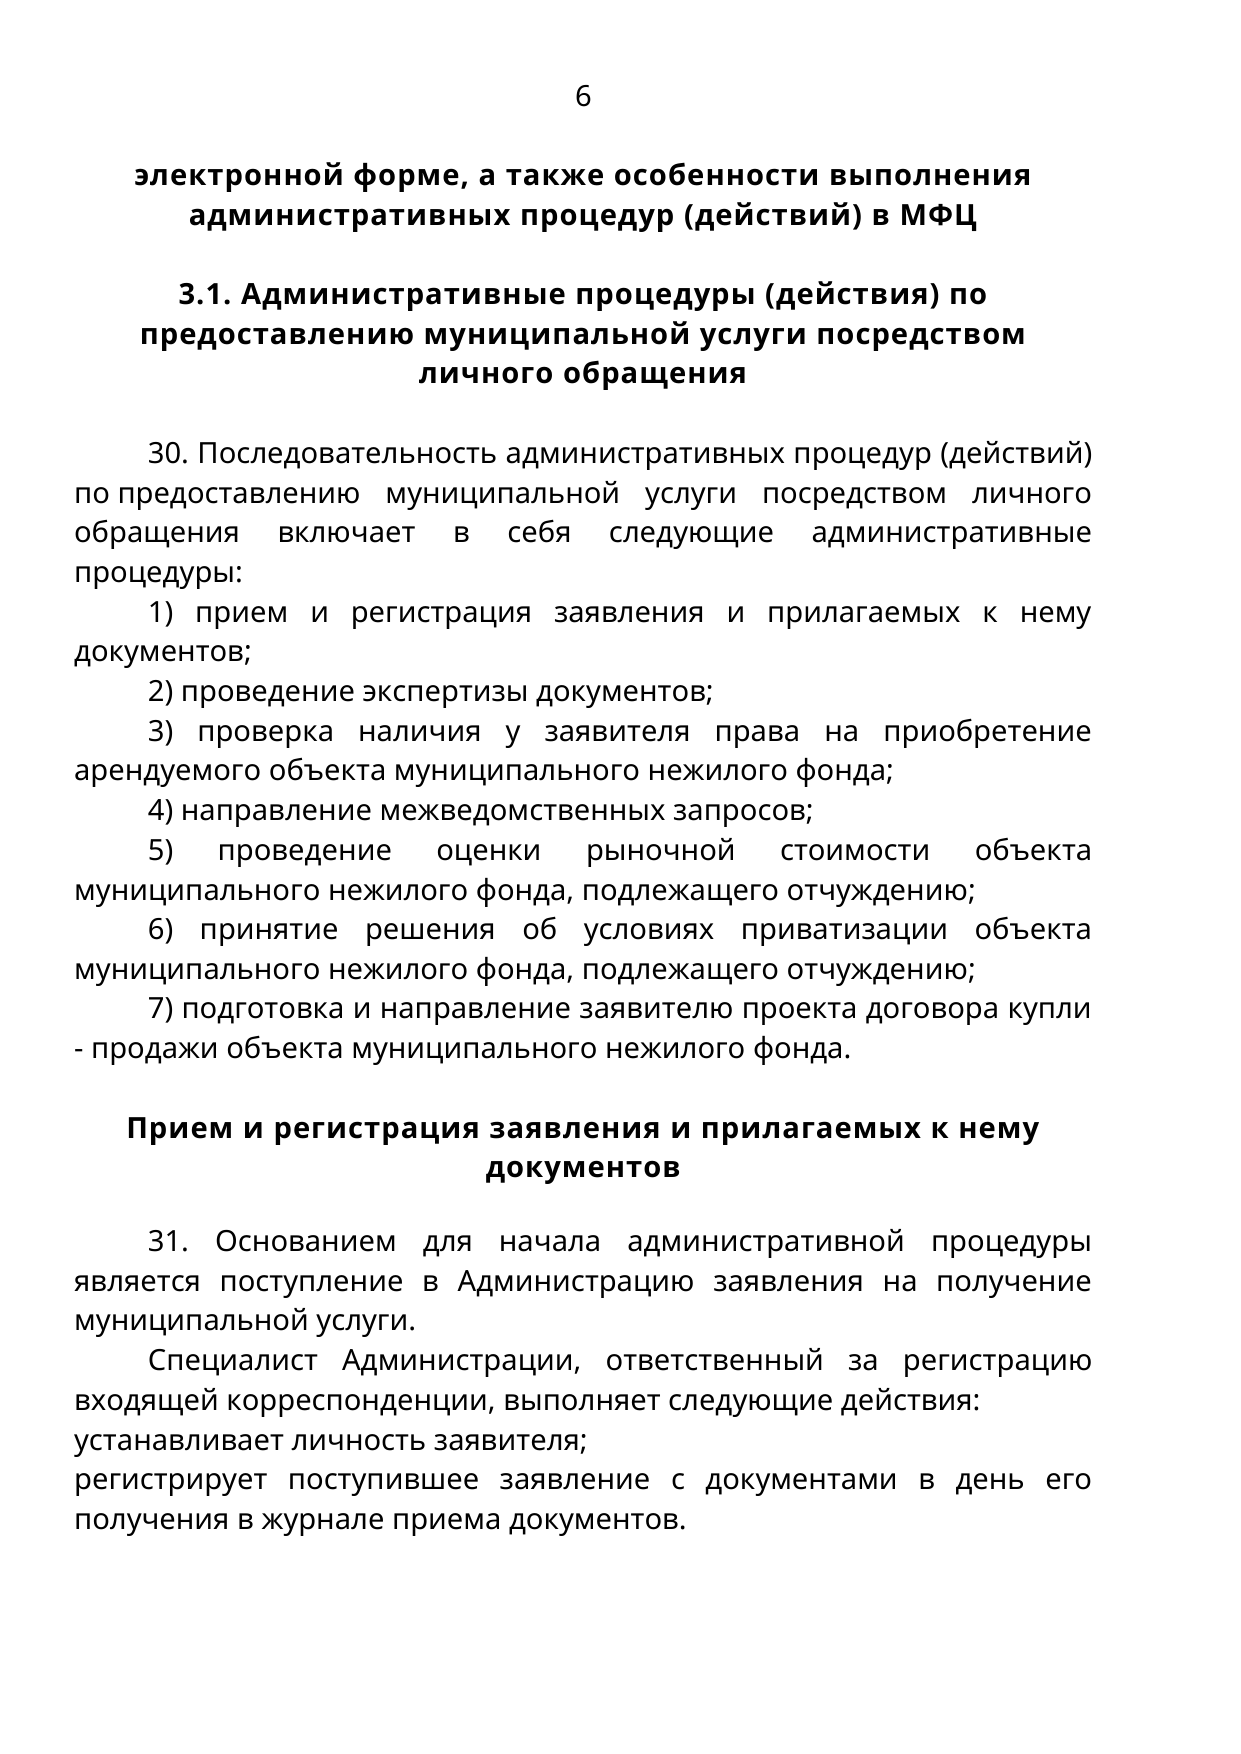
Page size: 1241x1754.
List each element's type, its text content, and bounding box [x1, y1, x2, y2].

text регистрирует поступившее заявление с документами в день его получения в журнале приема документов. [74, 1458, 1092, 1538]
text 2) проведение экспертизы документов; [74, 670, 1092, 710]
text 6) принятие решения об условиях приватизации объекта муниципального нежилого фонда, подлежащего отчуждению; [74, 908, 1092, 988]
text 4) направление межведомственных запросов; [74, 789, 1092, 829]
text 3) проверка наличия у заявителя права на приобретение арендуемого объекта муниципального нежилого фонда; [74, 710, 1092, 789]
text устанавливает личность заявителя; [74, 1419, 1092, 1458]
text Специалист Администрации, ответственный за регистрацию входящей корреспонденции, выполняет следующие действия: [74, 1339, 1092, 1419]
text 7) подготовка и направление заявителю проекта договора купли - продажи объекта муниципального нежилого фонда. [74, 988, 1092, 1067]
text 3.1. Административные процедуры (действия) по предоставлению муниципальной услуги посредством личного обращения [74, 273, 1092, 392]
text 31. Основанием для начала административной процедуры является поступление в Администрацию заявления на получение муниципальной услуги. [74, 1220, 1092, 1339]
text 5) проведение оценки рыночной стоимости объекта муниципального нежилого фонда, подлежащего отчуждению; [74, 829, 1092, 908]
text Прием и регистрация заявления и прилагаемых к нему документов [74, 1107, 1092, 1186]
text 30. Последовательность административных процедур (действий) по предоставлению муниципальной услуги посредством личного обращения включает в себя следующие административные процедуры: [74, 432, 1092, 591]
text 1) прием и регистрация заявления и прилагаемых к нему документов; [74, 591, 1092, 670]
